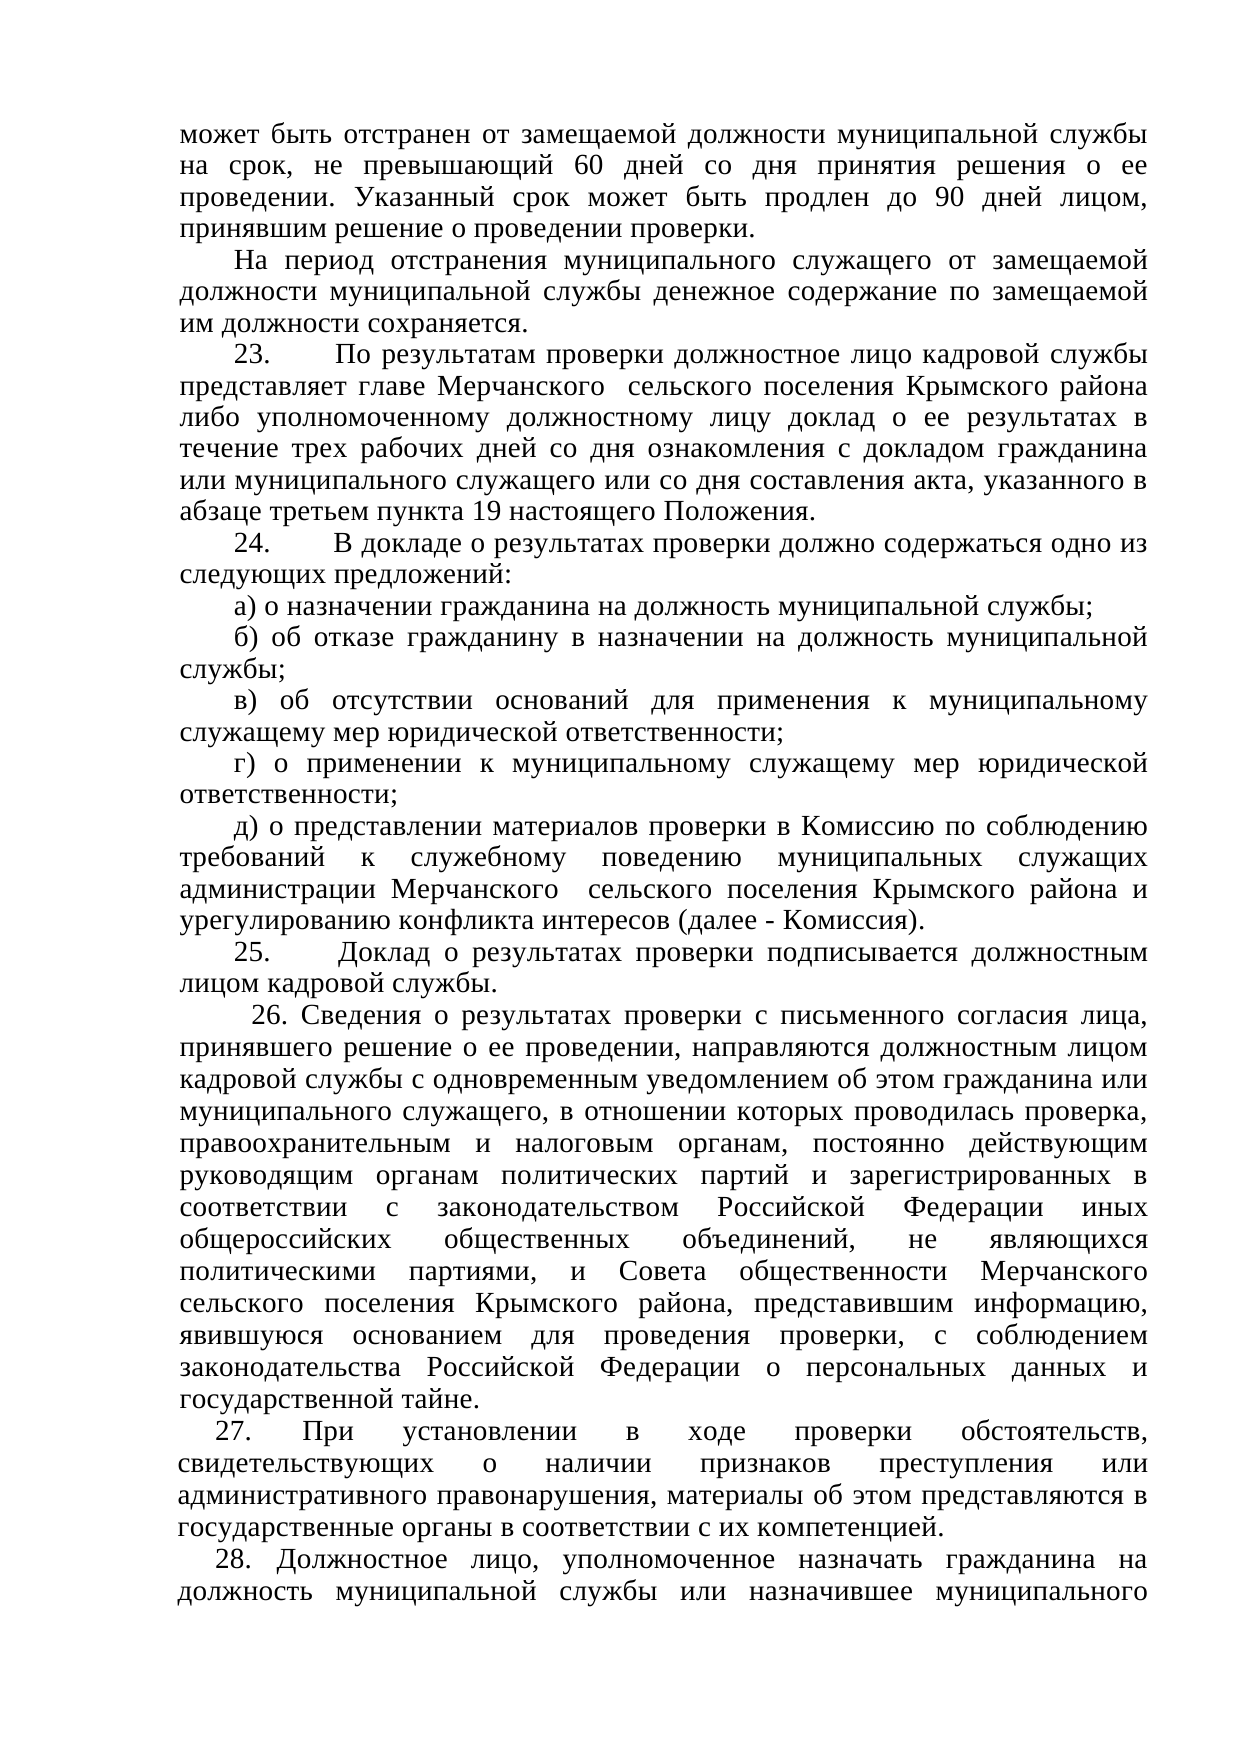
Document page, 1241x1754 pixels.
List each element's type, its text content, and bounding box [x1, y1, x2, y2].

text 26. Сведения о результатах проверки с письменного согласия лица, принявшего решение о ее проведении, направляются должностным лицом кадровой службы с одновременным уведомлением об этом гражданина или муниципального служащего, в отношении которых проводилась проверка, правоохранительным и налоговым органам, постоянно действующим руководящим органам политических партий и зарегистрированных в соответствии с законодательством Российской Федерации иных общероссийских общественных объединений, не являющихся политическими партиями, и Совета общественности Мерчанского сельского поселения Крымского района, представившим информацию, явившуюся основанием для проведения проверки, с соблюдением законодательства Российской Федерации о персональных данных и государственной тайне. [179, 999, 1149, 1415]
text г) о применении к муниципальному служащему мер юридической ответственности; [179, 747, 1149, 810]
text д) о представлении материалов проверки в Комиссию по соблюдению требований к служебному поведению муниципальных служащих администрации Мерчанского сельского поселения Крымского района и урегулированию конфликта интересов (далее - Комиссия). [179, 810, 1149, 936]
text в) об отсутствии оснований для применения к муниципальному служащему мер юридической ответственности; [179, 684, 1149, 747]
list В докладе о результатах проверки должно содержаться одно из следующих предложений: [179, 527, 1149, 590]
text На период отстранения муниципального служащего от замещаемой должности муниципальной службы денежное содержание по замещаемой им должности сохраняется. [179, 244, 1149, 338]
text б) об отказе гражданину в назначении на должность муниципальной службы; [179, 621, 1149, 684]
text а) о назначении гражданина на должность муниципальной службы; [179, 590, 1152, 621]
list По результатам проверки должностное лицо кадровой службы представляет главе Мерчанского сельского поселения Крымского района либо уполномоченному должностному лицу доклад о ее результатах в течение трех рабочих дней со дня ознакомления с докладом гражданина или муниципального служащего или со дня составления акта, указанного в абзаце третьем пункта 19 настоящего Положения. [179, 338, 1149, 527]
list Доклад о результатах проверки подписывается должностным лицом кадровой службы. [179, 936, 1149, 999]
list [179, 118, 1149, 244]
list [177, 1543, 1149, 1607]
list При установлении в ходе проверки обстоятельств, свидетельствующих о наличии признаков преступления или административного правонарушения, материалы об этом представляются в государственные органы в соответствии с их компетенцией. [177, 1415, 1149, 1543]
